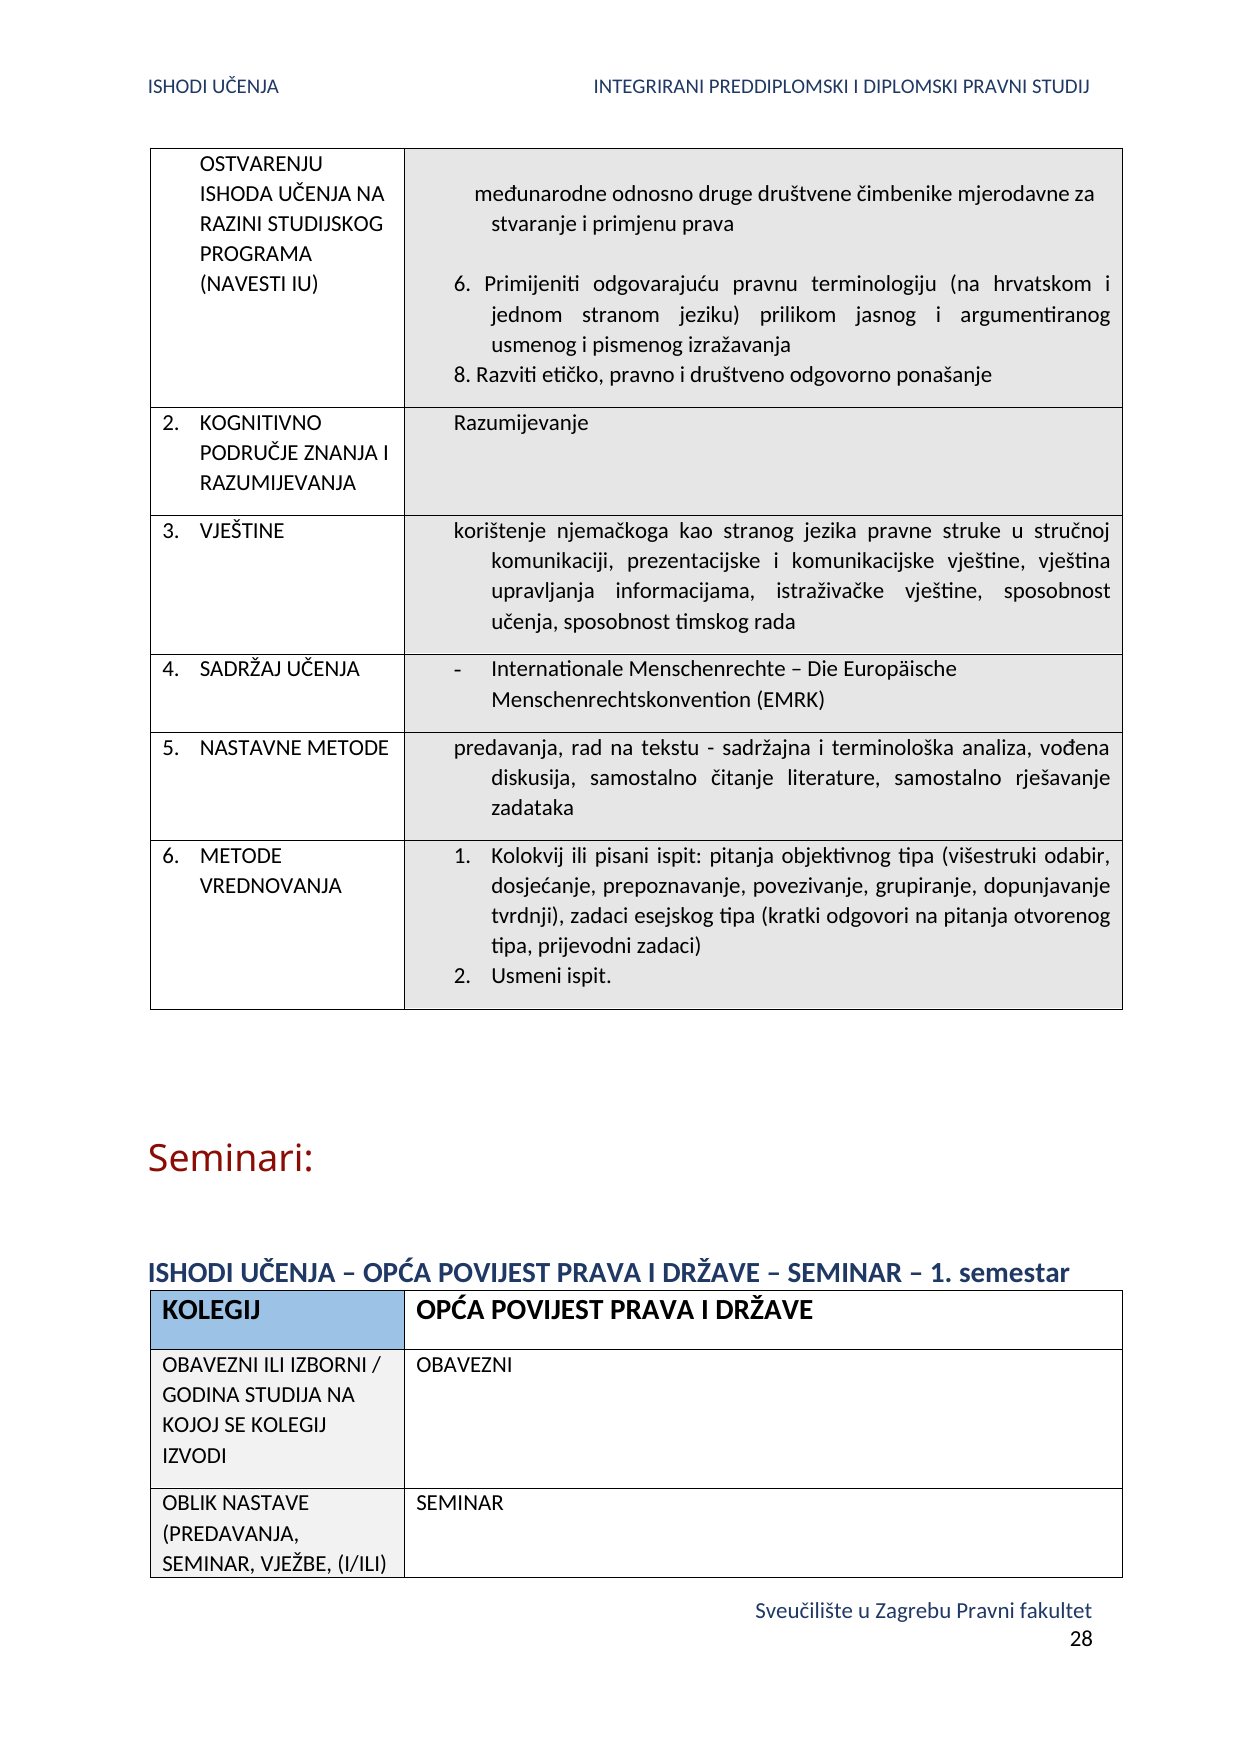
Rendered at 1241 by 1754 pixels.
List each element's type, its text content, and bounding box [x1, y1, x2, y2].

table_cell KOGNITIVNO PODRUČJE ZNANJA I RAZUMIJEVANJA [151, 408, 404, 515]
table_cell METODE VREDNOVANJA [151, 841, 404, 1008]
text ISHODI UČENJA – OPĆA POVIJEST PRAVA I DRŽAVE – SEMINAR – 1. semestar [148, 1254, 1093, 1290]
table_cell Kolokvij ili pisani ispit: pitanja objektivnog tipa (višestruki odabir, dosjećanje, prepoznavanje, povezivanje, grupiranje, dopunjavanje tvrdnji), zadaci esejskog tipa (kratki odgovori na pitanja otvorenog tipa, prijevodni zadaci) Usmeni ispit. [405, 841, 1122, 1008]
table_cell korištenje njemačkoga kao stranog jezika pravne struke u stručnoj komunikaciji, prezentacijske i komunikacijske vještine, vještina upravljanja informacijama, istraživačke vještine, sposobnost učenja, sposobnost timskog rada [405, 516, 1122, 653]
table_cell Internationale Menschenrechte – Die Europäische Menschenrechtskonvention (EMRK) [405, 655, 1122, 732]
text Seminari: [148, 1132, 1093, 1183]
table_cell SEMINAR [405, 1489, 1122, 1577]
table_cell NASTAVNE METODE [151, 733, 404, 840]
table_cell OBAVEZNI ILI IZBORNI / GODINA STUDIJA NA KOJOJ SE KOLEGIJ IZVODI [151, 1350, 404, 1487]
table_cell SADRŽAJ UČENJA [151, 655, 404, 732]
table_cell predavanja, rad na tekstu - sadržajna i terminološka analiza, vođena diskusija, samostalno čitanje literature, samostalno rješavanje zadataka [405, 733, 1122, 840]
table_cell VJEŠTINE [151, 516, 404, 653]
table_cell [405, 149, 1122, 407]
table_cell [151, 1489, 404, 1577]
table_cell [151, 149, 404, 407]
table_cell Razumijevanje [405, 408, 1122, 515]
table_header KOLEGIJ [151, 1291, 404, 1349]
table_header OPĆA POVIJEST PRAVA I DRŽAVE [405, 1291, 1122, 1349]
table_cell OBAVEZNI [405, 1350, 1122, 1487]
